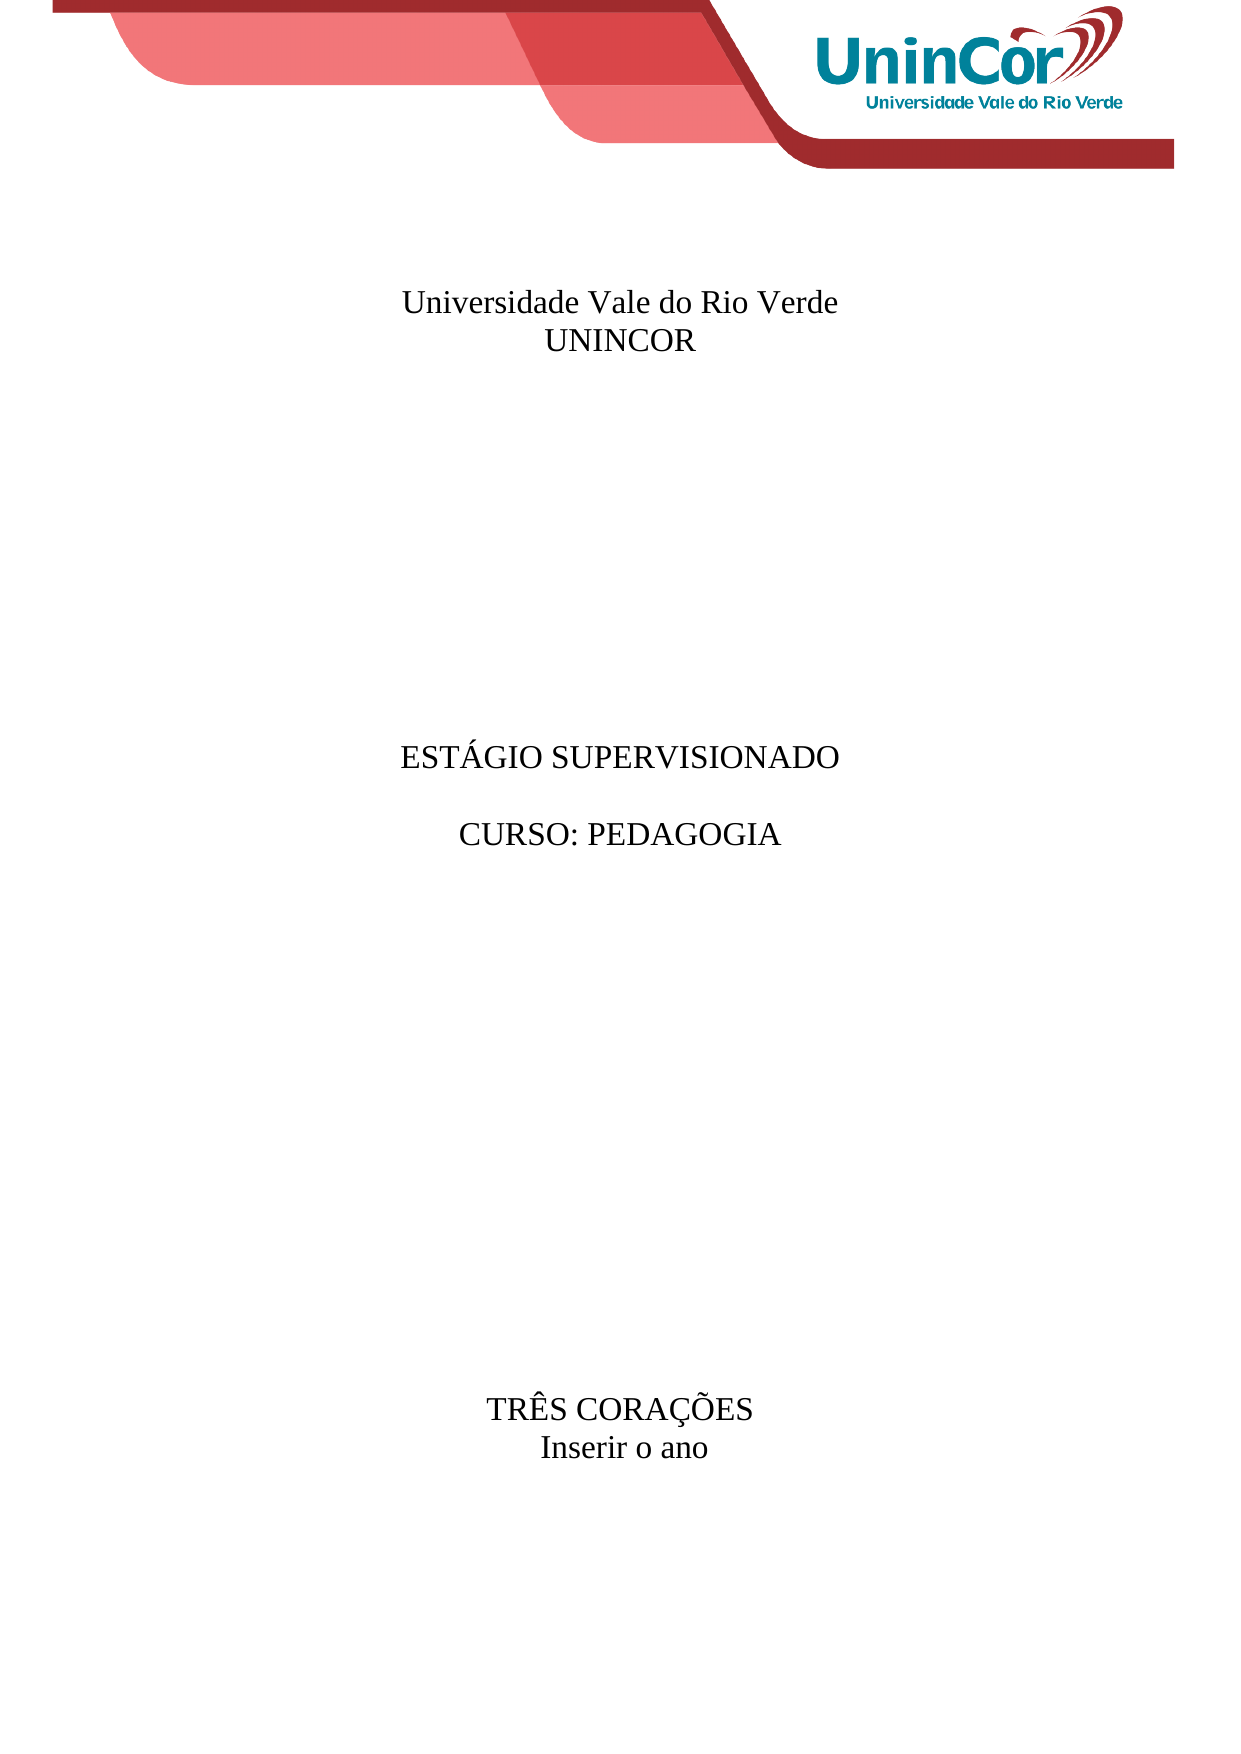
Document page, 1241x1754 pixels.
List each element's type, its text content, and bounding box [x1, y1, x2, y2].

text TRÊS CORAÇÕES [177, 1389, 1063, 1427]
text ESTÁGIO SUPERVISIONADO [177, 737, 1063, 775]
text UNINCOR [177, 320, 1063, 358]
text Inserir o ano [177, 1427, 1063, 1465]
text CURSO: PEDAGOGIA [177, 814, 1063, 852]
picture [52, 0, 1175, 169]
text Universidade Vale do Rio Verde [177, 282, 1063, 320]
